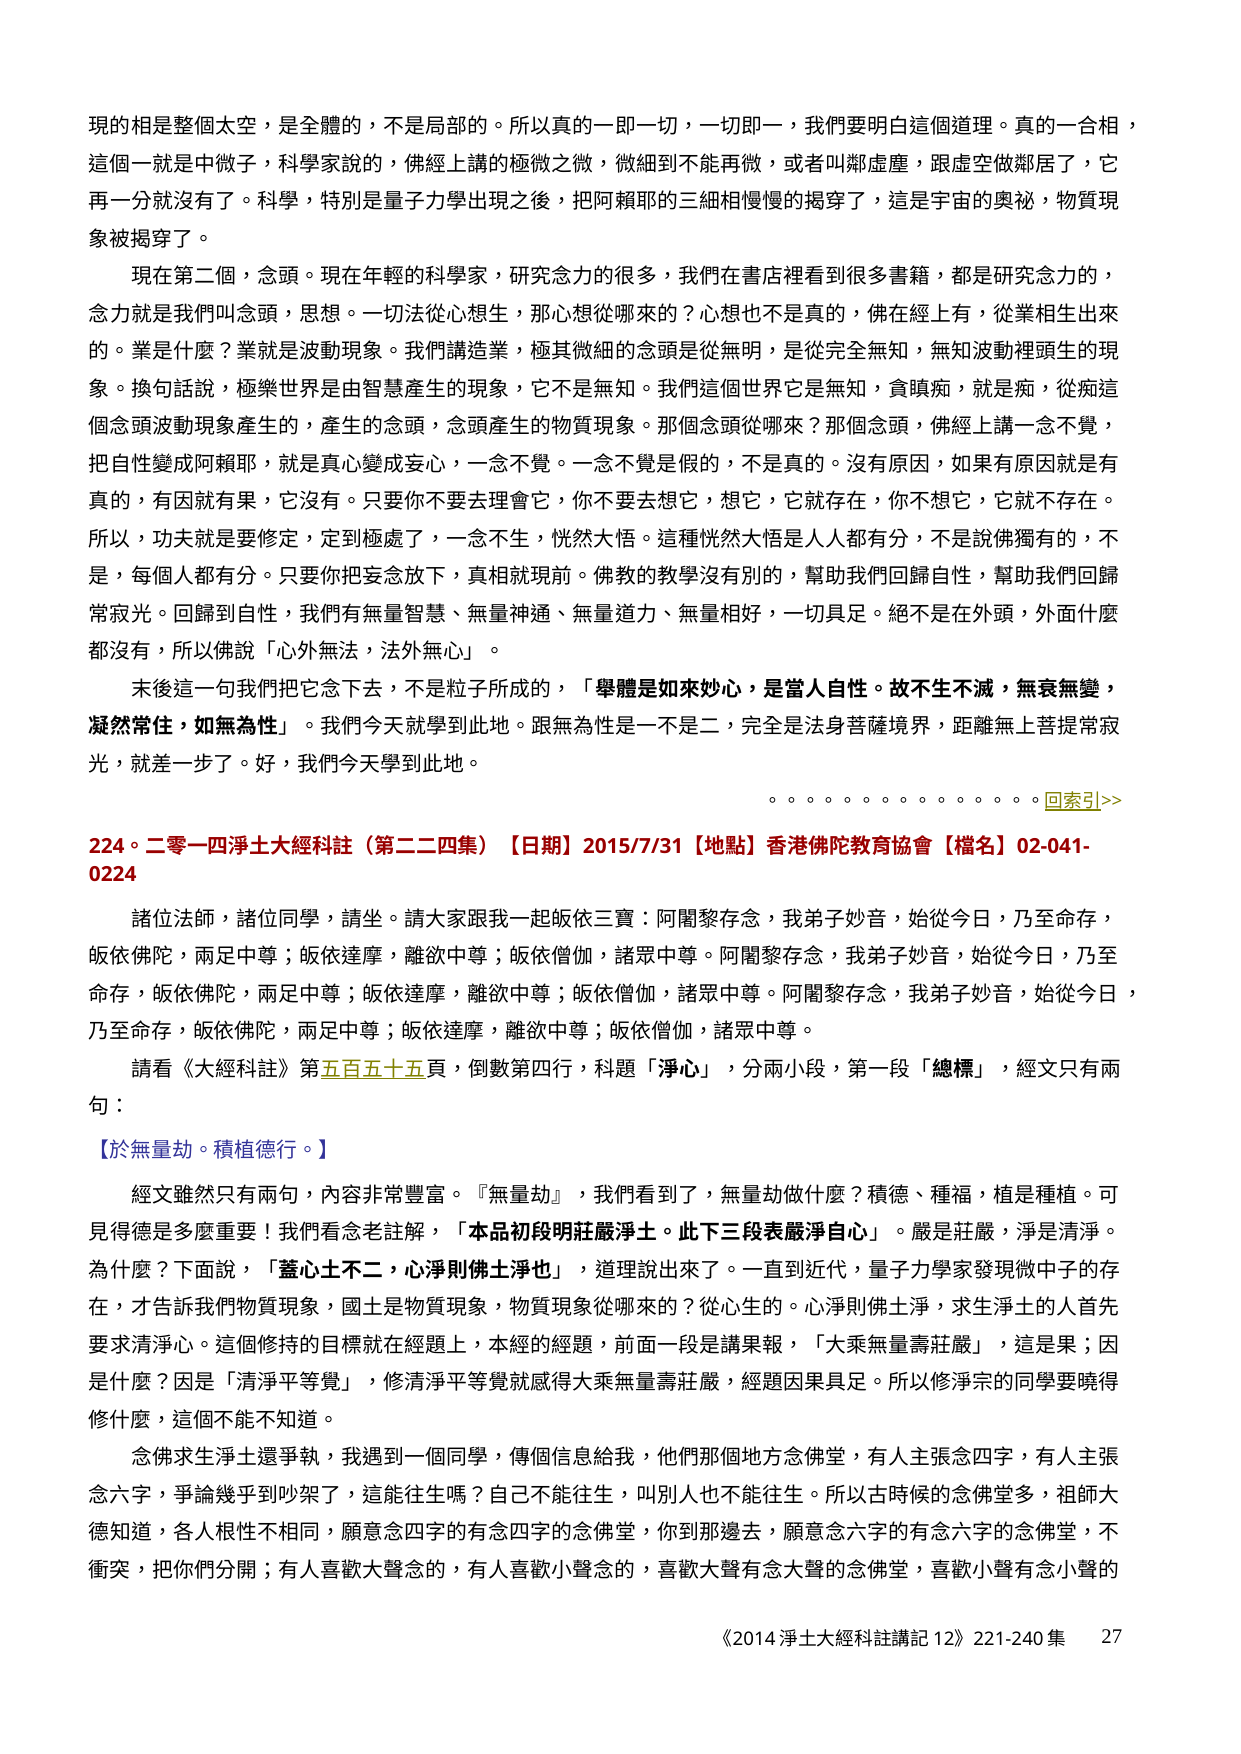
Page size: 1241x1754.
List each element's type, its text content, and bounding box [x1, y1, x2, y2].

text 請看《大經科註》第五百五十五頁，倒數第四行，科題「淨心」，分兩小段，第一段「總標」，經文只有兩句： [89, 1048, 1122, 1123]
text 經文雖然只有兩句，內容非常豐富。『無量劫』，我們看到了，無量劫做什麼？積德、種福，植是種植。可見得德是多麼重要！我們看念老註解，「本品初段明莊嚴淨土。此下三段表嚴淨自心」。嚴是莊嚴，淨是清淨。為什麼？下面說，「蓋心土不二，心淨則佛土淨也」，道理說出來了。一直到近代，量子力學家發現微中子的存在，才告訴我們物質現象，國土是物質現象，物質現象從哪來的？從心生的。心淨則佛土淨，求生淨土的人首先要求清淨心。這個修持的目標就在經題上，本經的經題，前面一段是講果報，「大乘無量壽莊嚴」，這是果；因是什麼？因是「清淨平等覺」，修清淨平等覺就感得大乘無量壽莊嚴，經題因果具足。所以修淨宗的同學要曉得修什麼，這個不能不知道。 [89, 1174, 1122, 1437]
text 諸位法師，諸位同學，請坐。請大家跟我一起皈依三寶：阿闍黎存念，我弟子妙音，始從今日，乃至命存，皈依佛陀，兩足中尊；皈依達摩，離欲中尊；皈依僧伽，諸眾中尊。阿闍黎存念，我弟子妙音，始從今日，乃至命存，皈依佛陀，兩足中尊；皈依達摩，離欲中尊；皈依僧伽，諸眾中尊。阿闍黎存念，我弟子妙音，始從今日，乃至命存，皈依佛陀，兩足中尊；皈依達摩，離欲中尊；皈依僧伽，諸眾中尊。 [89, 898, 1122, 1048]
text 。。。。。。。。。。。。。。。回索引>> [89, 781, 1122, 818]
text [89, 1437, 1122, 1587]
subtitle 【於無量劫。積植德行。】 [89, 1133, 1122, 1164]
text 末後這一句我們把它念下去，不是粒子所成的，「舉體是如來妙心，是當人自性。故不生不滅，無衰無變，凝然常住，如無為性」。我們今天就學到此地。跟無為性是一不是二，完全是法身菩薩境界，距離無上菩提常寂光，就差一步了。好，我們今天學到此地。 [89, 668, 1122, 781]
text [89, 106, 1122, 256]
subtitle 224。二零一四淨土大經科註（第二二四集）【日期】2015/7/31【地點】香港佛陀教育協會【檔名】02-041-0224 [89, 829, 1122, 888]
text 現在第二個，念頭。現在年輕的科學家，研究念力的很多，我們在書店裡看到很多書籍，都是研究念力的，念力就是我們叫念頭，思想。一切法從心想生，那心想從哪來的？心想也不是真的，佛在經上有，從業相生出來的。業是什麼？業就是波動現象。我們講造業，極其微細的念頭是從無明，是從完全無知，無知波動裡頭生的現象。換句話說，極樂世界是由智慧產生的現象，它不是無知。我們這個世界它是無知，貪瞋痴，就是痴，從痴這個念頭波動現象產生的，產生的念頭，念頭產生的物質現象。那個念頭從哪來？那個念頭，佛經上講一念不覺，把自性變成阿賴耶，就是真心變成妄心，一念不覺。一念不覺是假的，不是真的。沒有原因，如果有原因就是有真的，有因就有果，它沒有。只要你不要去理會它，你不要去想它，想它，它就存在，你不想它，它就不存在。所以，功夫就是要修定，定到極處了，一念不生，恍然大悟。這種恍然大悟是人人都有分，不是說佛獨有的，不是，每個人都有分。只要你把妄念放下，真相就現前。佛教的教學沒有別的，幫助我們回歸自性，幫助我們回歸常寂光。回歸到自性，我們有無量智慧、無量神通、無量道力、無量相好，一切具足。絕不是在外頭，外面什麼都沒有，所以佛說「心外無法，法外無心」。 [89, 256, 1122, 668]
